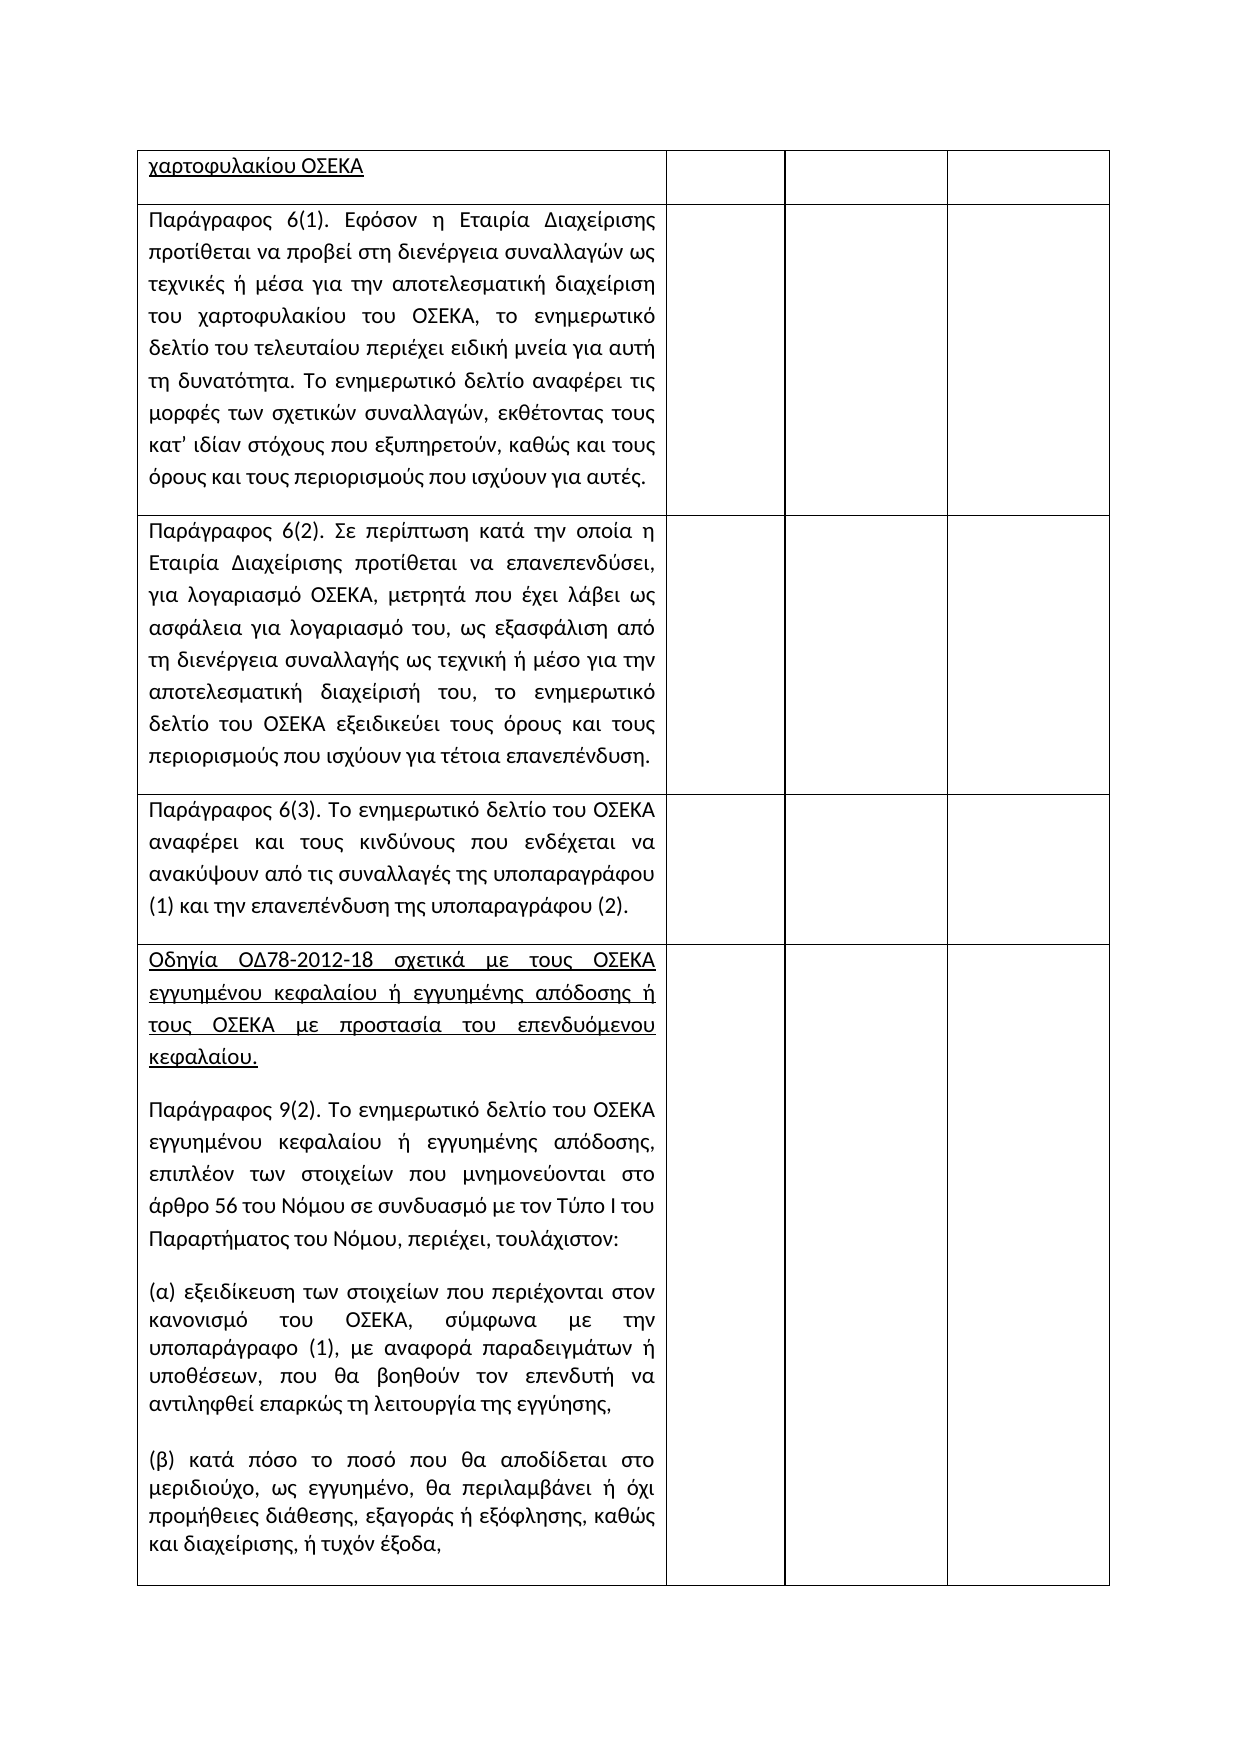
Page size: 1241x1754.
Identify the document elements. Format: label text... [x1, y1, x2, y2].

table_cell [948, 151, 1109, 204]
table_cell Παράγραφος 6(1). Εφόσον η Εταιρία Διαχείρισης προτίθεται να προβεί στη διενέργεια συναλλαγών ως τεχνικές ή μέσα για την αποτελεσματική διαχείριση του χαρτοφυλακίου του ΟΣΕΚΑ, το ενημερωτικό δελτίο του τελευταίου περιέχει ειδική μνεία για αυτή τη δυνατότητα. Το ενημερωτικό δελτίο αναφέρει τις μορφές των σχετικών συναλλαγών, εκθέτοντας τους κατ’ ιδίαν στόχους που εξυπηρετούν, καθώς και τους όρους και τους περιορισμούς που ισχύουν για αυτές. [138, 205, 666, 515]
table_cell [786, 516, 947, 794]
table_cell [667, 945, 784, 1585]
table_cell [667, 205, 784, 515]
table_cell [948, 205, 1109, 515]
table_cell [786, 945, 947, 1585]
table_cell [138, 945, 666, 1585]
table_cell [138, 151, 666, 204]
table_cell [786, 795, 947, 944]
table_cell [948, 516, 1109, 794]
table_cell [667, 151, 784, 204]
table_cell [786, 205, 947, 515]
table_cell [786, 151, 947, 204]
table_cell Παράγραφος 6(2). Σε περίπτωση κατά την οποία η Εταιρία Διαχείρισης προτίθεται να επανεπενδύσει, για λογαριασμό ΟΣΕΚΑ, μετρητά που έχει λάβει ως ασφάλεια για λογαριασμό του, ως εξασφάλιση από τη διενέργεια συναλλαγής ως τεχνική ή μέσο για την αποτελεσματική διαχείρισή του, το ενημερωτικό δελτίο του ΟΣΕΚΑ εξειδικεύει τους όρους και τους περιορισμούς που ισχύουν για τέτοια επανεπένδυση. [138, 516, 666, 794]
table_cell [667, 795, 784, 944]
table_cell [948, 945, 1109, 1585]
table_cell [667, 516, 784, 794]
table_cell Παράγραφος 6(3). Το ενημερωτικό δελτίο του ΟΣΕΚΑ αναφέρει και τους κινδύνους που ενδέχεται να ανακύψουν από τις συναλλαγές της υποπαραγράφου (1) και την επανεπένδυση της υποπαραγράφου (2). [138, 795, 666, 944]
table_cell [948, 795, 1109, 944]
